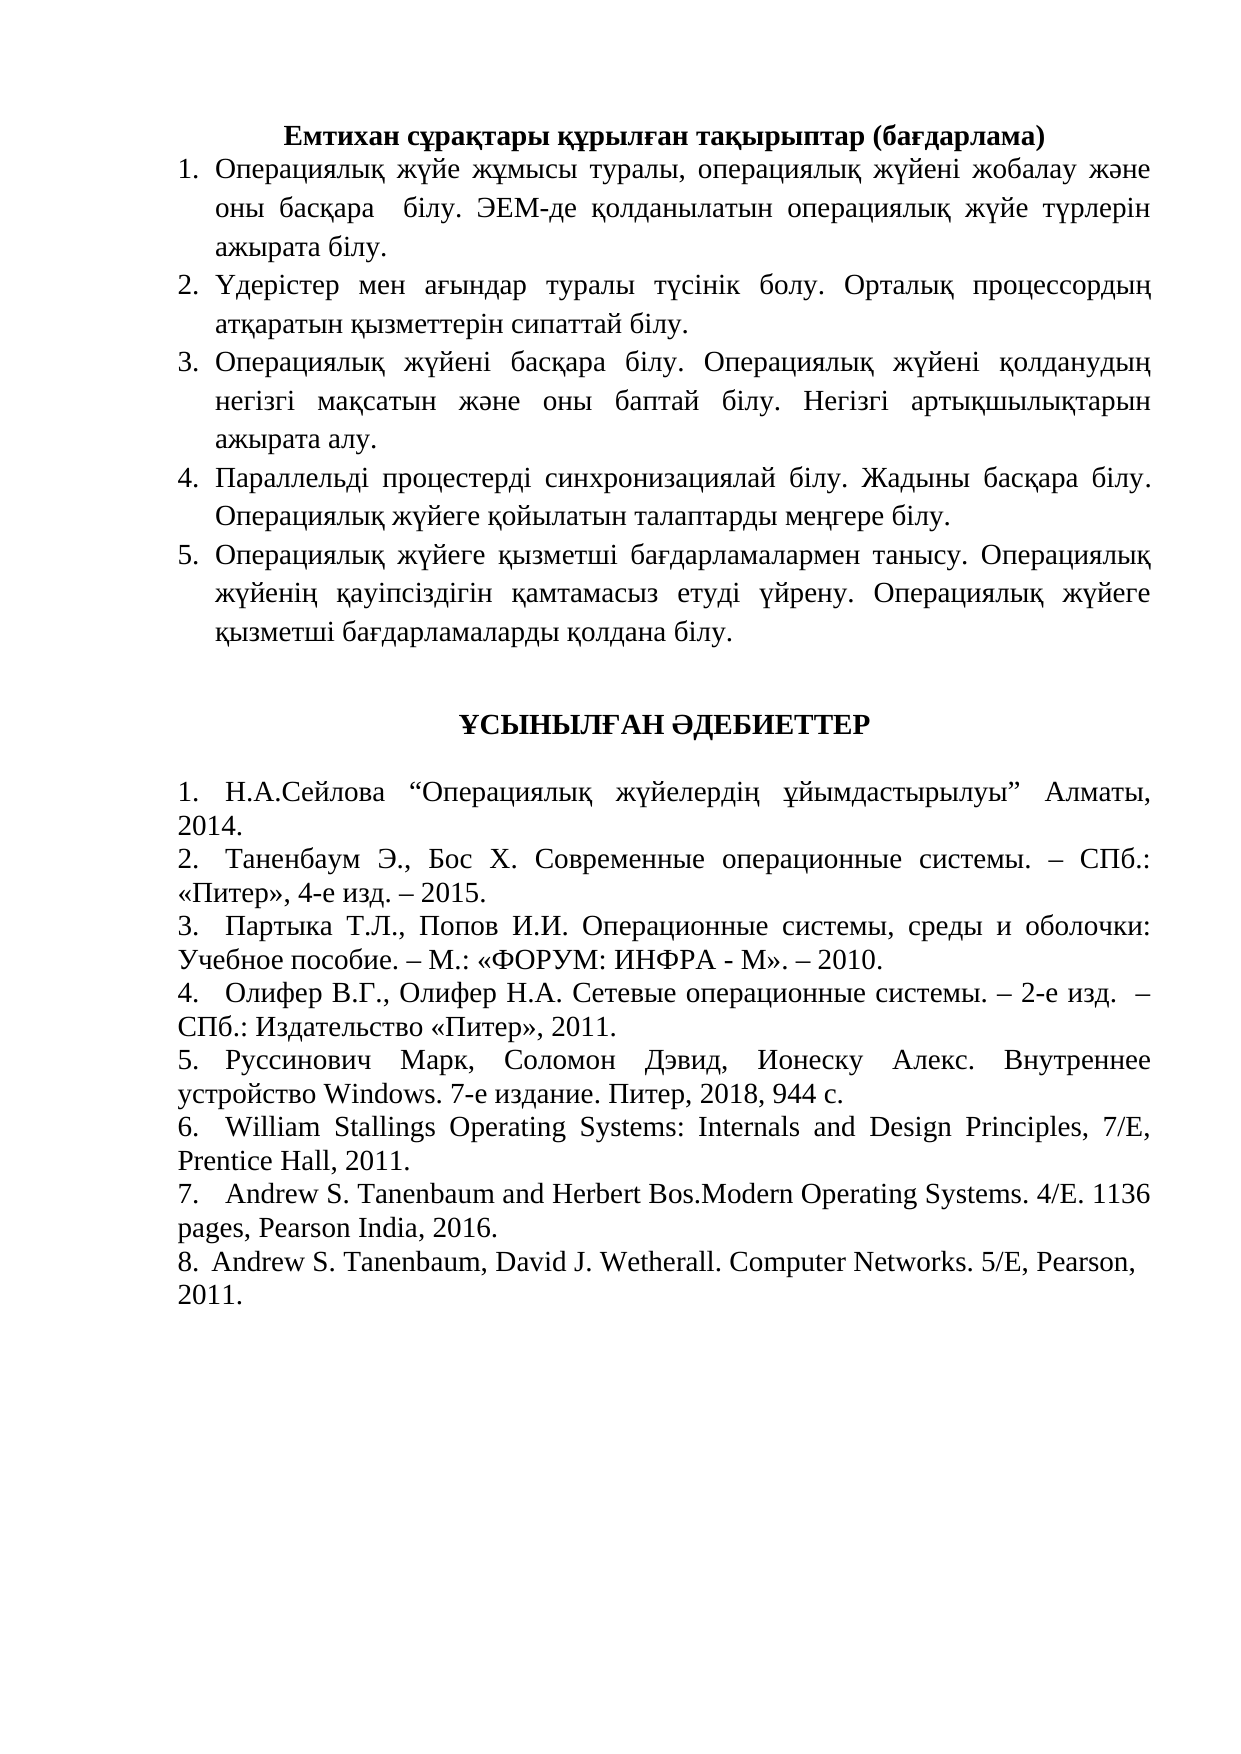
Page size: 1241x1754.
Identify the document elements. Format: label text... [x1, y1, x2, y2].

text ҰСЫНЫЛҒАН ӘДЕБИЕТТЕР [177, 707, 1152, 741]
list Andrew S. Tanenbaum and Herbert Bos.Modern Operating Systems. 4/E. 1136 pages, Pearson India, 2016. [177, 1177, 1152, 1244]
list Үдерістер мен ағындар туралы түсінік болу. Орталық процессордың атқаратын қызметтерін сипаттай білу. [177, 267, 1152, 339]
list Руссинович Марк, Соломон Дэвид, Ионеску Алекс. Внутреннее устройство Windows. 7-е издание. Питер, 2018, 944 c. [177, 1042, 1152, 1109]
list Н.А.Сейлова “Операциялық жүйелердің ұйымдастырылуы” Алматы, 2014. [177, 774, 1152, 841]
list Партыка Т.Л., Попов И.И. Операционные системы, среды и оболочки: Учебное пособие. – М.: «ФОРУМ: ИНФРА - М». – 2010. [177, 908, 1152, 975]
list Операциялық жүйені басқара білу. Операциялық жүйені қолданудың негізгі мақсатын және оны баптай білу. Негізгі артықшылықтарын ажырата алу. [177, 344, 1152, 455]
list William Stallings Operating Systems: Internals and Design Principles, 7/E, Prentice Hall, 2011. [177, 1109, 1152, 1177]
list Операциялық жүйе жұмысы туралы, операциялық жүйені жобалау және оны басқара білу. ЭЕМ-де қолданылатын операциялық жүйе түрлерін ажырата білу. [177, 152, 1152, 262]
list Операциялық жүйеге қызметші бағдарламалармен танысу. Операциялық жүйенің қауіпсіздігін қамтамасыз етуді үйрену. Операциялық жүйеге қызметші бағдарламаларды қолдана білу. [177, 537, 1152, 648]
text Емтихан сұрақтары құрылған тақырыптар (бағдарлама) [177, 118, 1152, 152]
list Олифер В.Г., Олифер Н.А. Сетевые операционные системы. – 2-е изд. – СПб.: Издательство «Питер», 2011. [177, 975, 1152, 1042]
list Andrew S. Tanenbaum, David J. Wetherall. Computer Networks. 5/E, Pearson, 2011. [177, 1244, 1152, 1311]
list Параллельді процестерді синхронизациялай білу. Жадыны басқара білу. Операциялық жүйеге қойылатын талаптарды меңгере білу. [177, 460, 1152, 532]
list Таненбаум Э., Бос Х. Современные операционные системы. – СПб.: «Питер», 4-е изд. – 2015. [177, 841, 1152, 908]
